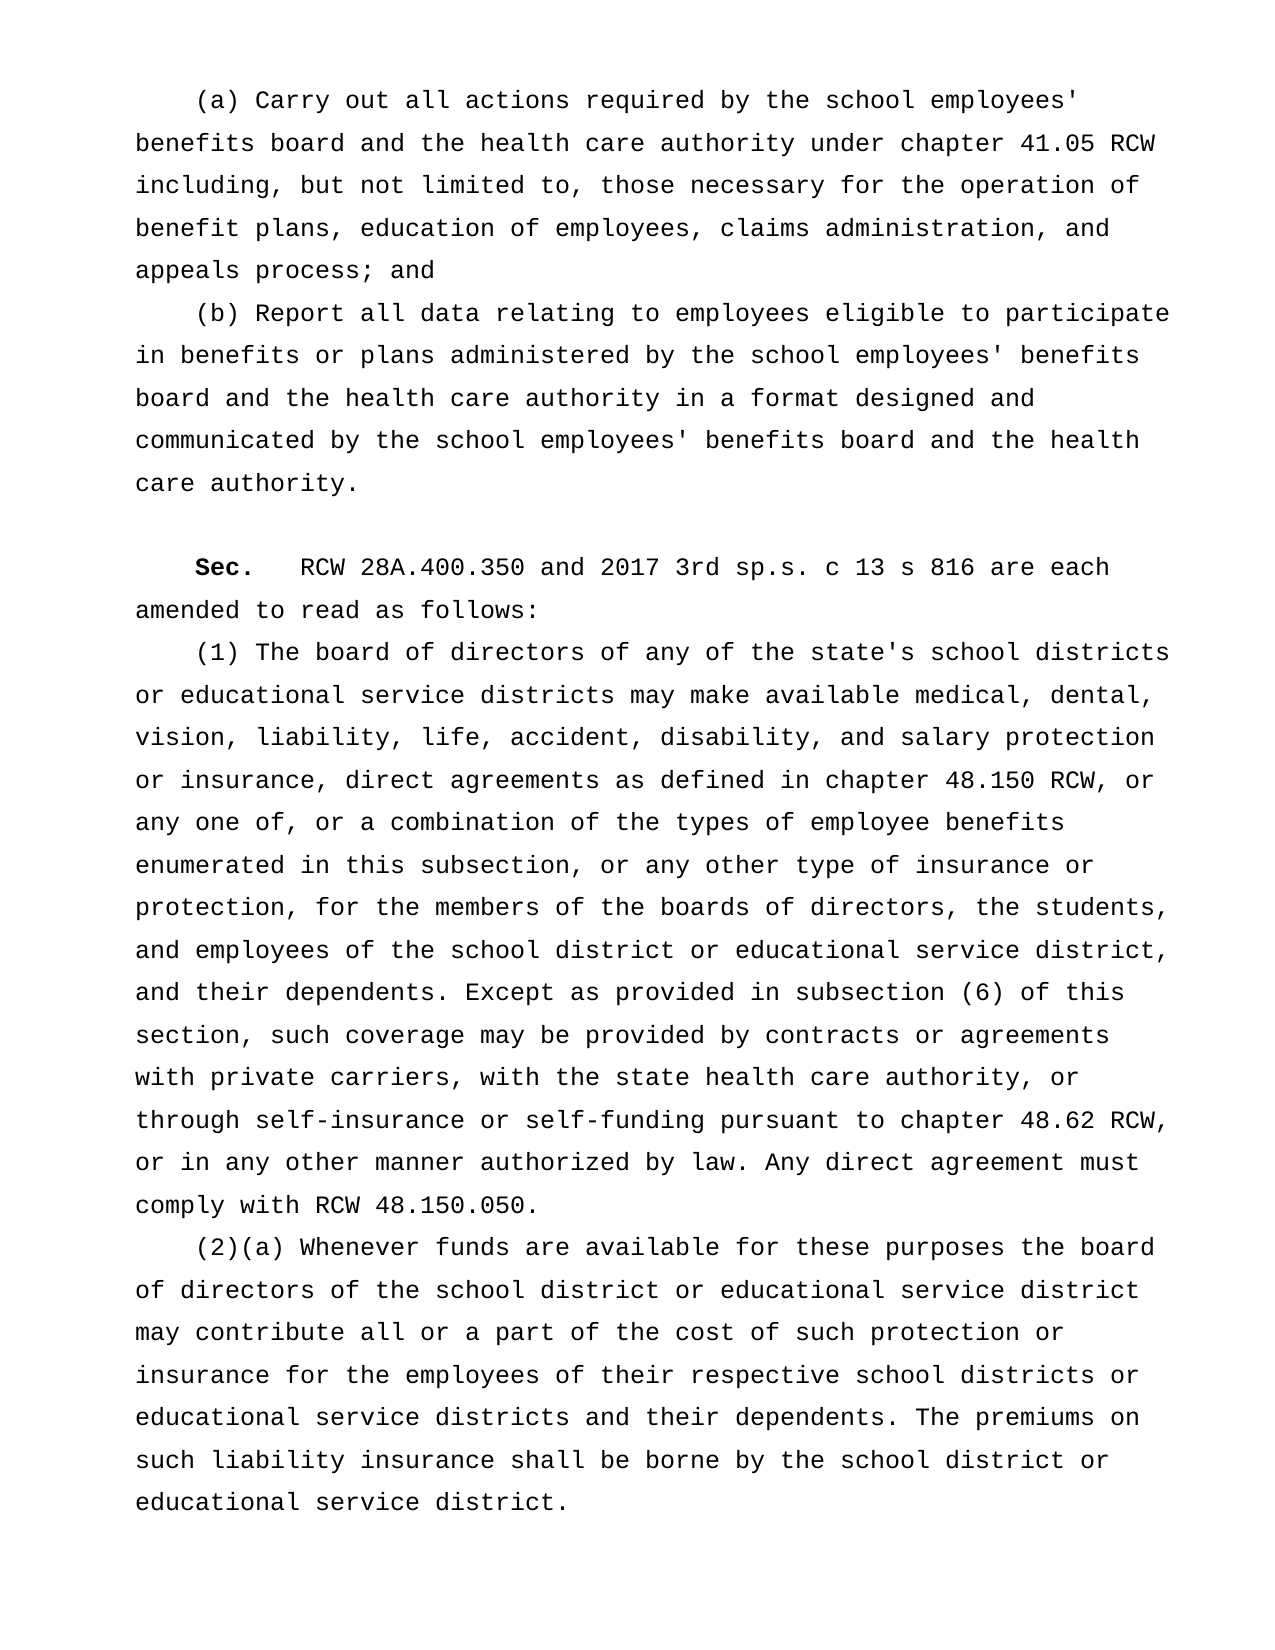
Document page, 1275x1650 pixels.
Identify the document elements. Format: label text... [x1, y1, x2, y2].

text Sec. RCW 28A.400.350 and 2017 3rd sp.s. c 13 s 816 are each amended to read as follows: [135, 542, 1170, 627]
text (b) Report all data relating to employees eligible to participate in benefits or plans administered by the school employees' benefits board and the health care authority in a format designed and communicated by the school employees' benefits board and the health care authority. [135, 287, 1170, 500]
text (a) Carry out all actions required by the school employees' benefits board and the health care authority under chapter 41.05 RCW including, but not limited to, those necessary for the operation of benefit plans, education of employees, claims administration, and appeals process; and [135, 75, 1170, 287]
text (1) The board of directors of any of the state's school districts or educational service districts may make available medical, dental, vision, liability, life, accident, disability, and salary protection or insurance, direct agreements as defined in chapter 48.150 RCW, or any one of, or a combination of the types of employee benefits enumerated in this subsection, or any other type of insurance or protection, for the members of the boards of directors, the students, and employees of the school district or educational service district, and their dependents. Except as provided in subsection (6) of this section, such coverage may be provided by contracts or agreements with private carriers, with the state health care authority, or through self-insurance or self-funding pursuant to chapter 48.62 RCW, or in any other manner authorized by law. Any direct agreement must comply with RCW 48.150.050. [135, 627, 1170, 1222]
text (2)(a) Whenever funds are available for these purposes the board of directors of the school district or educational service district may contribute all or a part of the cost of such protection or insurance for the employees of their respective school districts or educational service districts and their dependents. The premiums on such liability insurance shall be borne by the school district or educational service district. [135, 1222, 1170, 1519]
